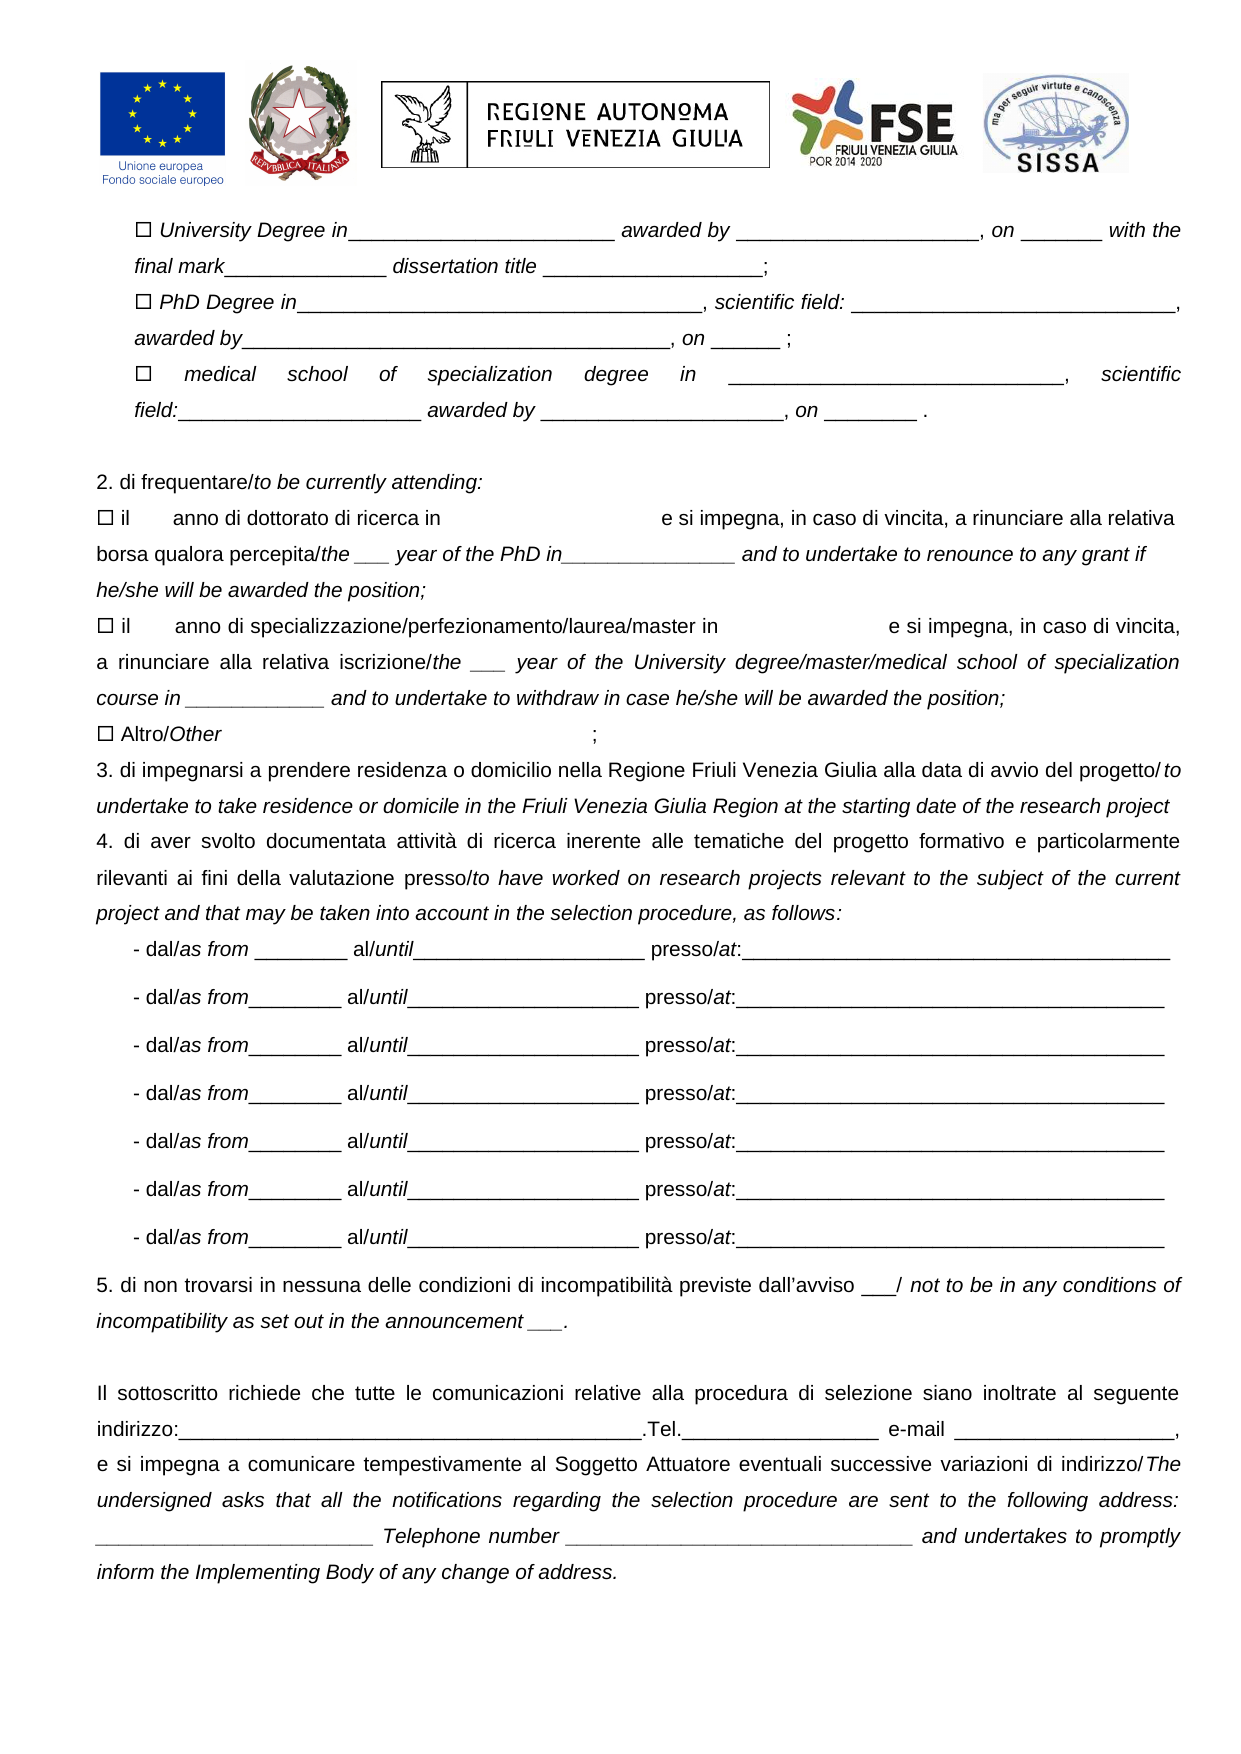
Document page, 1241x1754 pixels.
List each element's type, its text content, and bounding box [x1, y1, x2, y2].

text University Degree in_______________________ awarded by _____________________, on _______ with the final mark______________ dissertation title ___________________; [134, 218, 1181, 278]
text 3. di impegnarsi a prendere residenza o domicilio nella Regione Friuli Venezia Giulia alla data di avvio del progetto/to undertake to take residence or domicile in the Friuli Venezia Giulia Region at the starting date of the research project [96, 757, 1181, 817]
text - dal/as from________ al/until____________________ presso/at:_____________________________________ [133, 1225, 1181, 1249]
text - dal/as from________ al/until____________________ presso/at:_____________________________________ [133, 1129, 1181, 1153]
text 5. di non trovarsi in nessuna delle condizioni di incompatibilità previste dall’avviso ___/ not to be in any conditions of incompatibility as set out in the announcement ___. [96, 1273, 1181, 1332]
text - dal/as from________ al/until____________________ presso/at:_____________________________________ [133, 1177, 1181, 1201]
text il anno di specializzazione/perfezionamento/laurea/master in e si impegna, in caso di vincita, a rinunciare alla relativa iscrizione/the ___ year of the University degree/master/medical school of specialization course in ____________ and to undertake to withdraw in case he/she will be awarded the position; [96, 613, 1181, 709]
text medical school of specialization degree in _____________________________, scientific field:_____________________ awarded by _____________________, on ________ . [134, 362, 1181, 422]
picture [785, 78, 965, 168]
text Il sottoscritto richiede che tutte le comunicazioni relative alla procedura di selezione siano inoltrate al seguente indirizzo:________________________________________.Tel._________________ e-mail ___________________, e si impegna a comunicare tempestivamente al Soggetto Attuatore eventuali successive variazioni di indirizzo/The undersigned asks that all the notifications regarding the selection procedure are sent to the following address: ________________________ Telephone number ______________________________ and undertakes to promptly inform the Implementing Body of any change of address. [97, 1380, 1181, 1584]
text - dal/as from________ al/until____________________ presso/at:_____________________________________ [133, 1033, 1181, 1057]
text PhD Degree in___________________________________, scientific field: ____________________________, awarded by_____________________________________, on ______ ; [134, 290, 1181, 350]
text 2. di frequentare/to be currently attending: [96, 470, 1181, 494]
text - dal/as from________ al/until____________________ presso/at:_____________________________________ [133, 1081, 1181, 1105]
picture [381, 81, 770, 168]
text Altro/Other ; [96, 721, 1181, 746]
text il anno di dottorato di ricerca in e si impegna, in caso di vincita, a rinunciare alla relativa borsa qualora percepita/the ___ year of the PhD in_______________ and to undertake to renounce to any grant if he/she will be awarded the position; [96, 506, 1181, 602]
text - dal/as from________ al/until____________________ presso/at:_____________________________________ [133, 985, 1181, 1009]
text 4. di aver svolto documentata attività di ricerca inerente alle tematiche del progetto formativo e particolarmente rilevanti ai fini della valutazione presso/to have worked on research projects relevant to the subject of the current project and that may be taken into account in the selection procedure, as follows: [96, 829, 1181, 925]
picture [99, 71, 226, 186]
picture [245, 60, 357, 186]
text - dal/as from ________ al/until____________________ presso/at:_____________________________________ [133, 937, 1181, 961]
